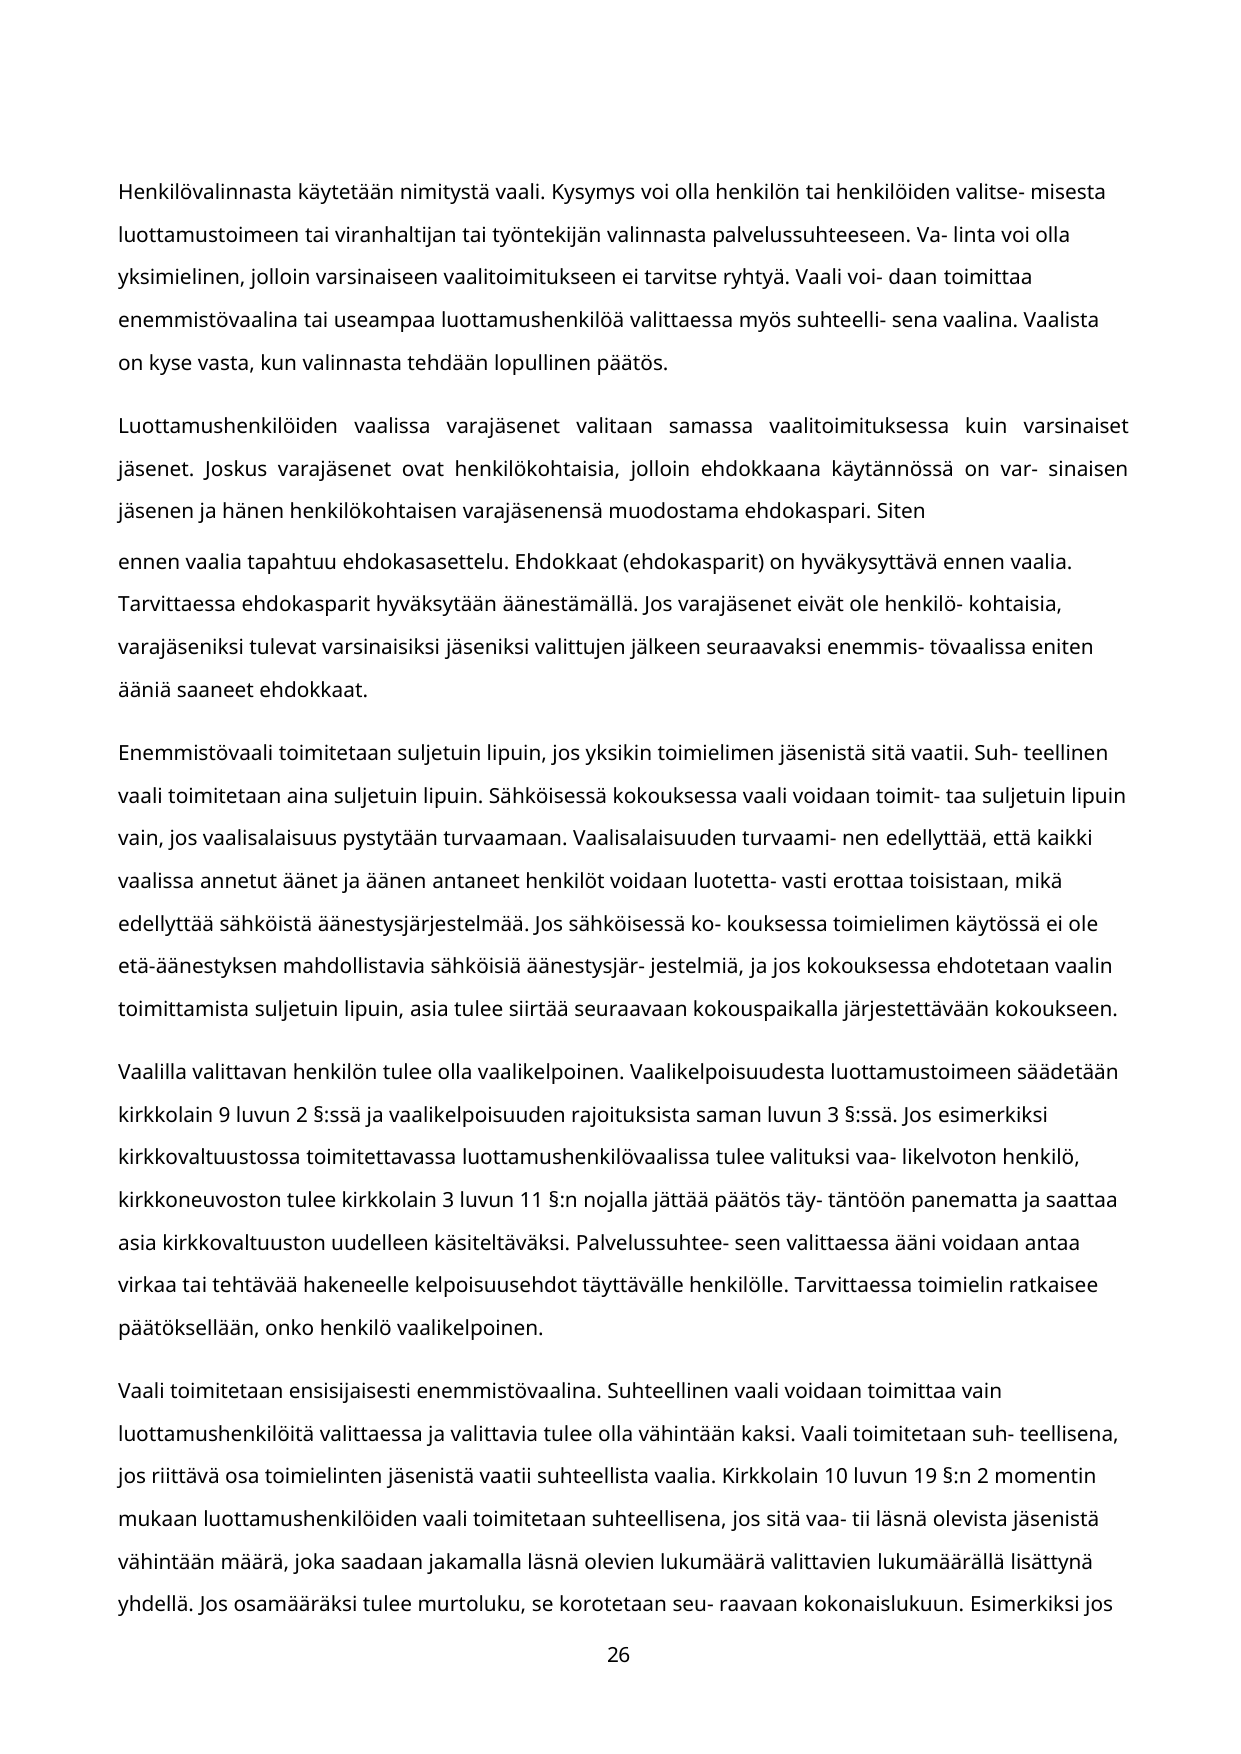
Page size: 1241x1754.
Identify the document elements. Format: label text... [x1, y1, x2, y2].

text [118, 1376, 1129, 1618]
text Vaalilla valittavan henkilön tulee olla vaalikelpoinen. Vaalikelpoisuudesta luottamustoimeen säädetään kirkkolain 9 luvun 2 §:ssä ja vaalikelpoisuuden rajoituksista saman luvun 3 §:ssä. Jos esimerkiksi kirkkovaltuustossa toimitettavassa luottamushenkilövaalissa tulee valituksi vaa- likelvoton henkilö, kirkkoneuvoston tulee kirkkolain 3 luvun 11 §:n nojalla jättää päätös täy- täntöön panematta ja saattaa asia kirkkovaltuuston uudelleen käsiteltäväksi. Palvelussuhtee- seen valittaessa ääni voidaan antaa virkaa tai tehtävää hakeneelle kelpoisuusehdot täyttävälle henkilölle. Tarvittaessa toimielin ratkaisee päätöksellään, onko henkilö vaalikelpoinen. [118, 1057, 1129, 1341]
text Henkilövalinnasta käytetään nimitystä vaali. Kysymys voi olla henkilön tai henkilöiden valitse- misesta luottamustoimeen tai viranhaltijan tai työntekijän valinnasta palvelussuhteeseen. Va- linta voi olla yksimielinen, jolloin varsinaiseen vaalitoimitukseen ei tarvitse ryhtyä. Vaali voi- daan toimittaa enemmistövaalina tai useampaa luottamushenkilöä valittaessa myös suhteelli- sena vaalina. Vaalista on kyse vasta, kun valinnasta tehdään lopullinen päätös. [118, 177, 1129, 376]
text Enemmistövaali toimitetaan suljetuin lipuin, jos yksikin toimielimen jäsenistä sitä vaatii. Suh- teellinen vaali toimitetaan aina suljetuin lipuin. Sähköisessä kokouksessa vaali voidaan toimit- taa suljetuin lipuin vain, jos vaalisalaisuus pystytään turvaamaan. Vaalisalaisuuden turvaami- nen edellyttää, että kaikki vaalissa annetut äänet ja äänen antaneet henkilöt voidaan luotetta- vasti erottaa toisistaan, mikä edellyttää sähköistä äänestysjärjestelmää. Jos sähköisessä ko- kouksessa toimielimen käytössä ei ole etä-äänestyksen mahdollistavia sähköisiä äänestysjär- jestelmiä, ja jos kokouksessa ehdotetaan vaalin toimittamista suljetuin lipuin, asia tulee siirtää seuraavaan kokouspaikalla järjestettävään kokoukseen. [118, 738, 1129, 1022]
text Luottamushenkilöiden vaalissa varajäsenet valitaan samassa vaalitoimituksessa kuin varsinaiset jäsenet. Joskus varajäsenet ovat henkilökohtaisia, jolloin ehdokkaana käytännössä on var- sinaisen jäsenen ja hänen henkilökohtaisen varajäsenensä muodostama ehdokaspari. Siten [118, 411, 1129, 525]
text ennen vaalia tapahtuu ehdokasasettelu. Ehdokkaat (ehdokasparit) on hyväkysyttävä ennen vaalia. Tarvittaessa ehdokasparit hyväksytään äänestämällä. Jos varajäsenet eivät ole henkilö- kohtaisia, varajäseniksi tulevat varsinaisiksi jäseniksi valittujen jälkeen seuraavaksi enemmis- tövaalissa eniten ääniä saaneet ehdokkaat. [118, 547, 1129, 703]
